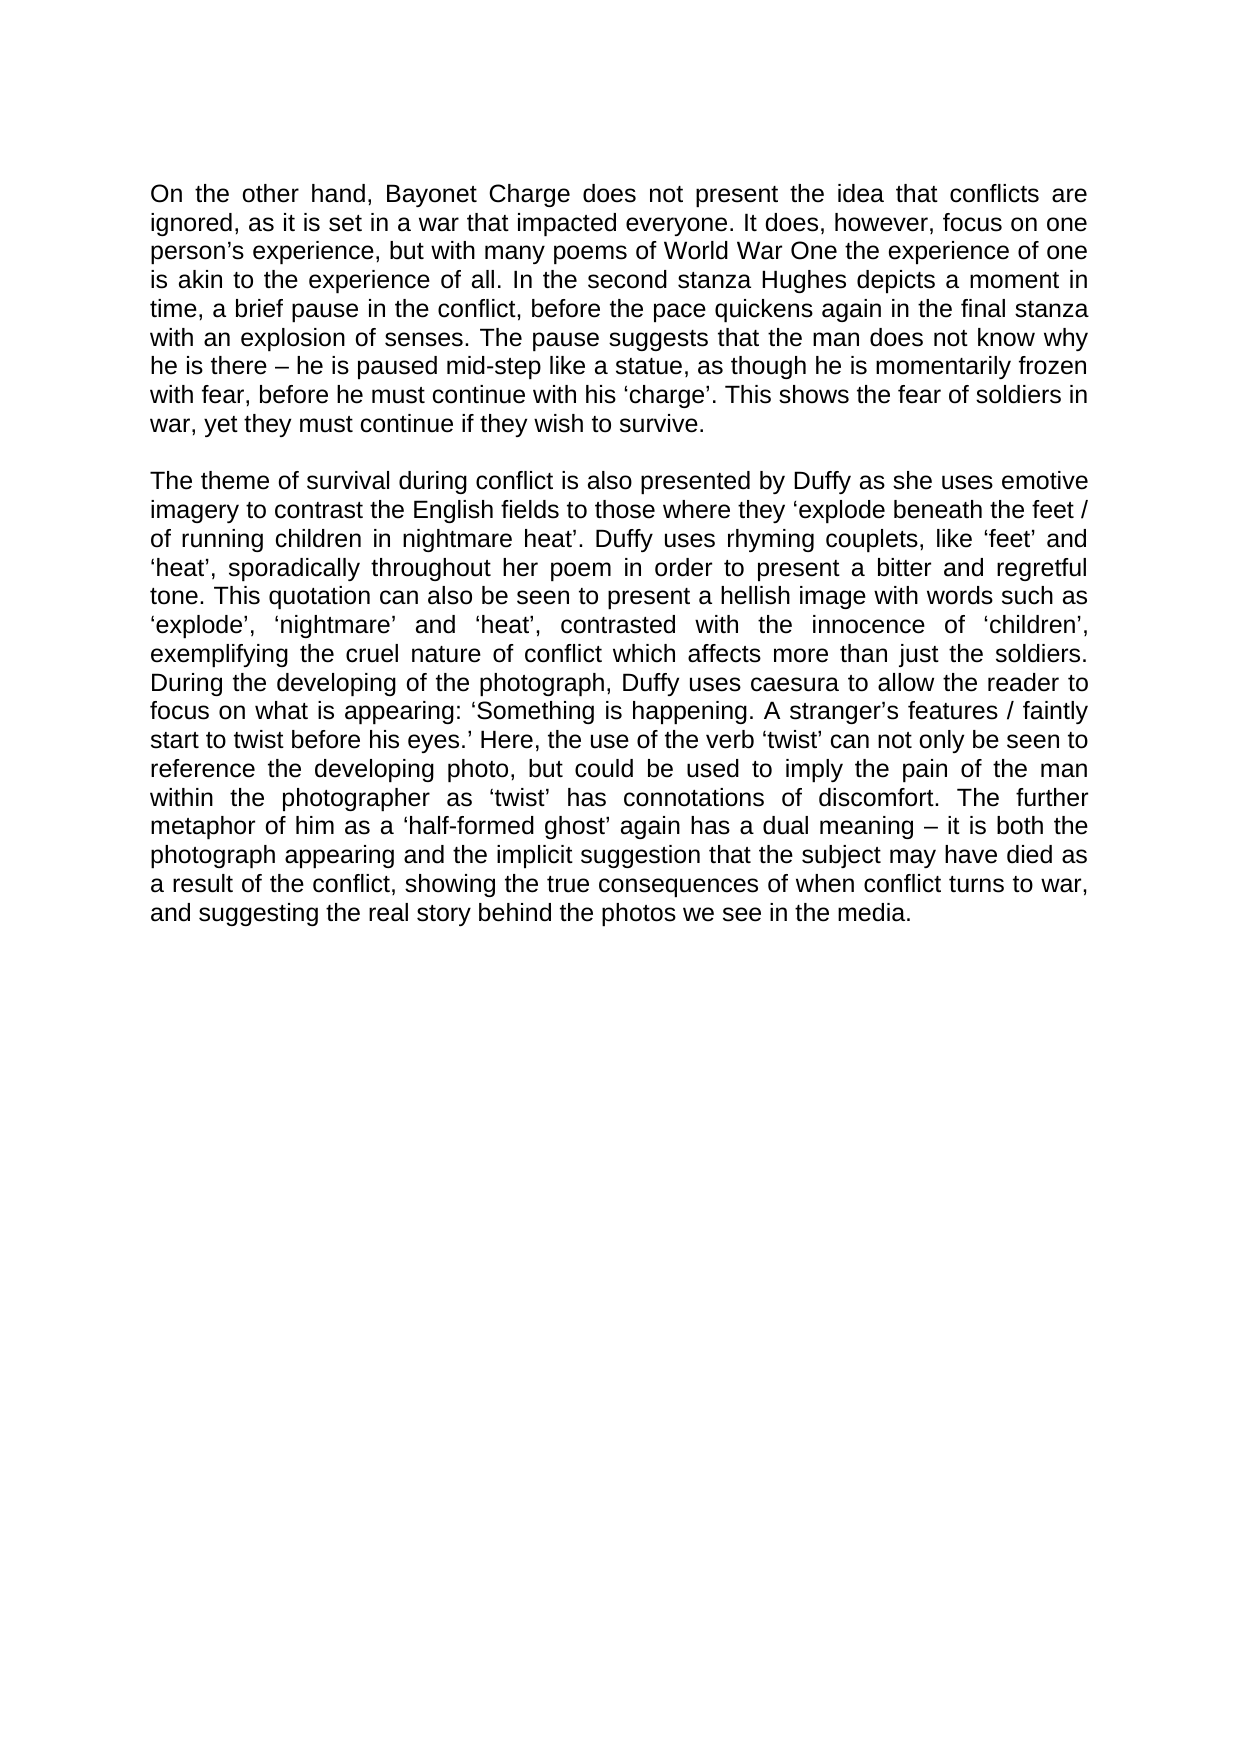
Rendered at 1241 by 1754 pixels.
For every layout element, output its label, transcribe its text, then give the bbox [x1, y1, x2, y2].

text The theme of survival during conflict is also presented by Duffy as she uses emotive imagery to contrast the English fields to those where they ‘explode beneath the feet / of running children in nightmare heat’. Duffy uses rhyming couplets, like ‘feet’ and ‘heat’, sporadically throughout her poem in order to present a bitter and regretful tone. This quotation can also be seen to present a hellish image with words such as ‘explode’, ‘nightmare’ and ‘heat’, contrasted with the innocence of ‘children’, exemplifying the cruel nature of conflict which affects more than just the soldiers. During the developing of the photograph, Duffy uses caesura to allow the reader to focus on what is appearing: ‘Something is happening. A stranger’s features / faintly start to twist before his eyes.’ Here, the use of the verb ‘twist’ can not only be seen to reference the developing photo, but could be used to imply the pain of the man within the photographer as ‘twist’ has connotations of discomfort. The further metaphor of him as a ‘half-formed ghost’ again has a dual meaning – it is both the photograph appearing and the implicit suggestion that the subject may have died as a result of the conflict, showing the true consequences of when conflict turns to war, and suggesting the real story behind the photos we see in the media. [150, 466, 1090, 926]
text On the other hand, Bayonet Charge does not present the idea that conflicts are ignored, as it is set in a war that impacted everyone. It does, however, focus on one person’s experience, but with many poems of World War One the experience of one is akin to the experience of all. In the second stanza Hughes depicts a moment in time, a brief pause in the conflict, before the pace quickens again in the final stanza with an explosion of senses. The pause suggests that the man does not know why he is there – he is paused mid-step like a statue, as though he is momentarily frozen with fear, before he must continue with his ‘charge’. This shows the fear of soldiers in war, yet they must continue if they wish to survive. [150, 179, 1090, 437]
